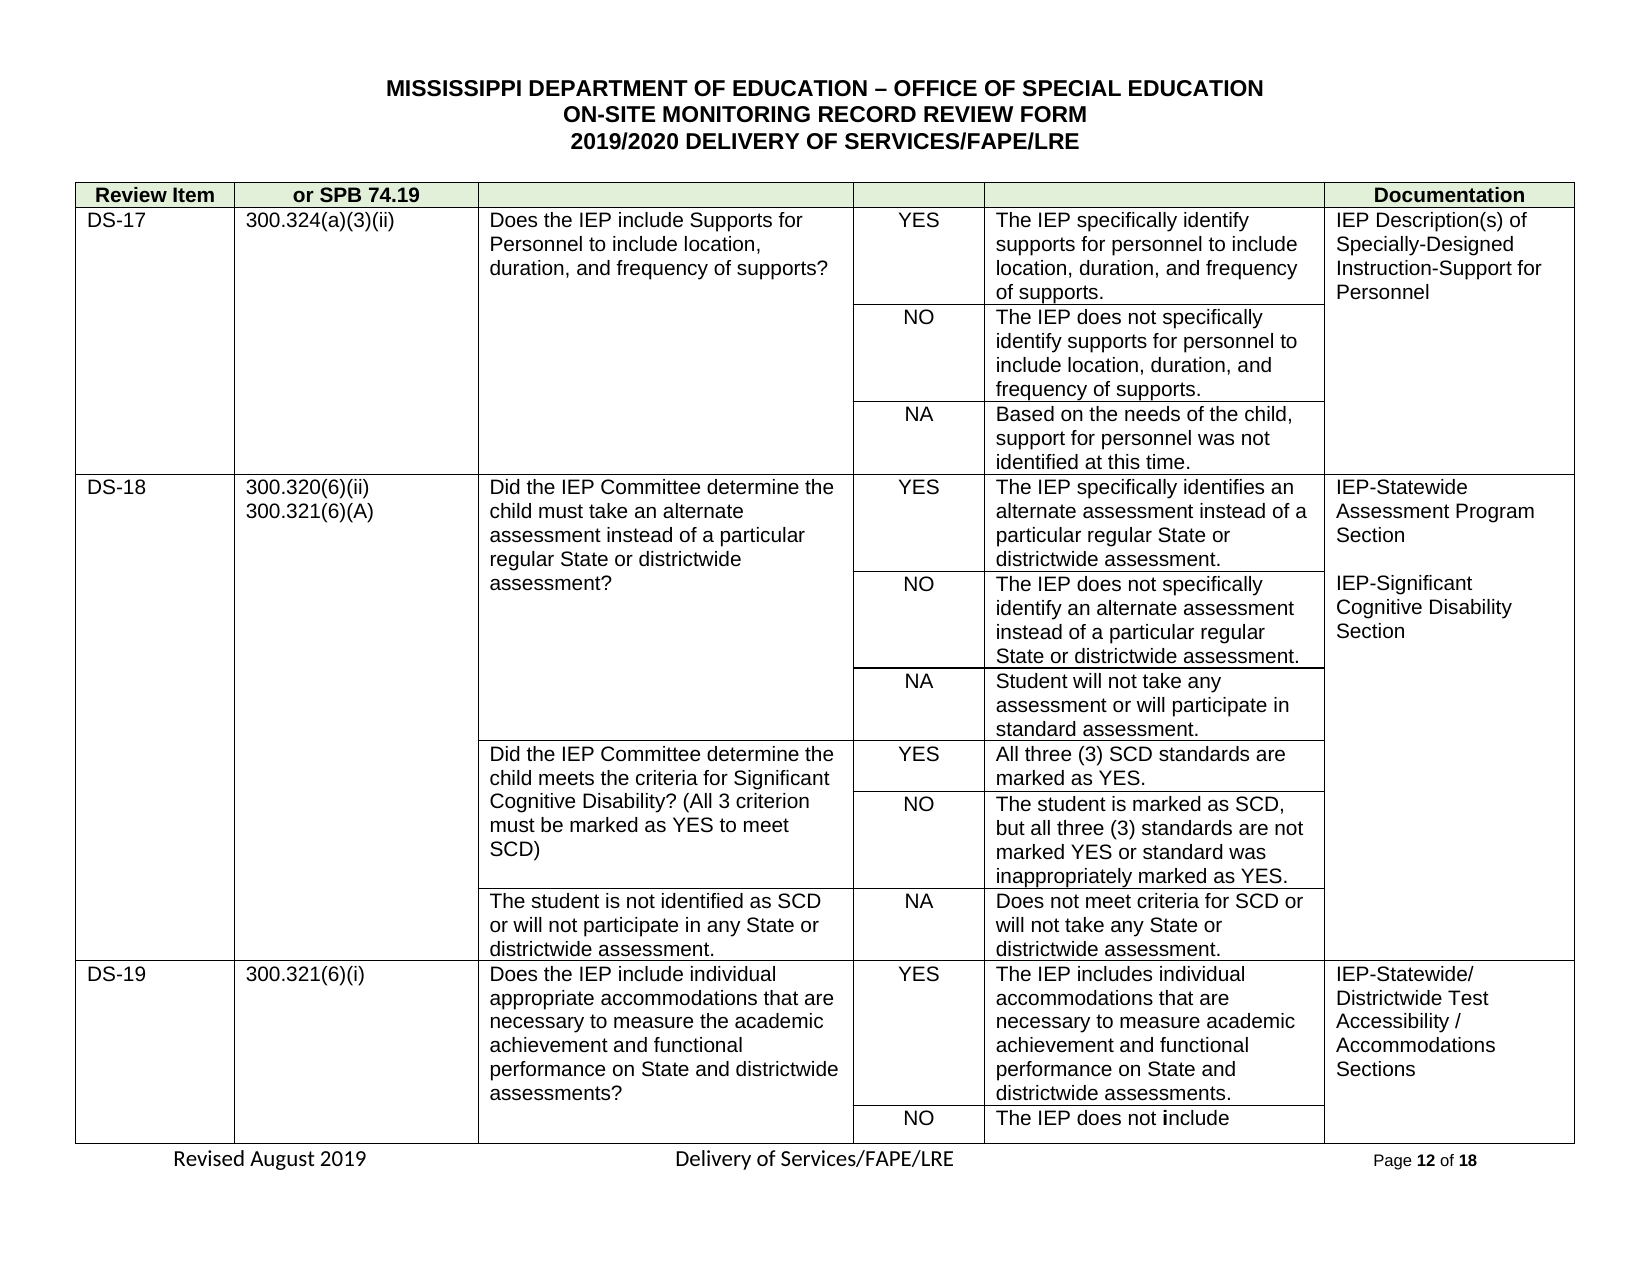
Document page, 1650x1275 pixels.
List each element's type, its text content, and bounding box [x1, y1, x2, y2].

table_cell Based on the needs of the child, support for personnel was not identified at this time. [985, 402, 1324, 474]
table_cell The student is not identified as SCD or will not participate in any State or districtwide assessment. [479, 889, 853, 960]
table_cell Does the IEP include individual appropriate accommodations that are necessary to measure the academic achievement and functional performance on State and districtwide assessments? [479, 961, 853, 1143]
table_cell The IEP specifically identify supports for personnel to include location, duration, and frequency of supports. [985, 208, 1324, 304]
table_cell NO [854, 1106, 984, 1143]
table_cell YES [854, 208, 984, 304]
table_cell DS-18 [76, 475, 234, 960]
table_cell The IEP specifically identifies an alternate assessment instead of a particular regular State or districtwide assessment. [985, 475, 1324, 571]
table_cell NA [854, 402, 984, 474]
table_cell IEP-Statewide/Districtwide Test Accessibility / Accommodations Sections [1325, 961, 1574, 1143]
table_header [235, 183, 478, 207]
table_cell 300.320(6)(ii) 300.321(6)(A) [235, 475, 478, 960]
table_cell NO [854, 792, 984, 887]
table_cell Did the IEP Committee determine the child must take an alternate assessment instead of a particular regular State or districtwide assessment? [479, 475, 853, 740]
table_cell The IEP includes individual accommodations that are necessary to measure academic achievement and functional performance on State and districtwide assessments. [985, 961, 1324, 1105]
table_cell IEP-Statewide Assessment Program Section IEP-Significant Cognitive Disability Section [1325, 475, 1574, 960]
table_cell The IEP does not specifically identify an alternate assessment instead of a particular regular State or districtwide assessment. [985, 572, 1324, 667]
table_cell All three (3) SCD standards are marked as YES. [985, 741, 1324, 791]
table_header Evidence [985, 183, 1324, 207]
table_cell The IEP does not specifically identify supports for personnel to include location, duration, and frequency of supports. [985, 305, 1324, 401]
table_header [479, 183, 853, 207]
table_header Record Review Item [76, 183, 234, 207]
table_cell 300.321(6)(i) [235, 961, 478, 1143]
table_cell YES [854, 475, 984, 571]
table_cell DS-19 [76, 961, 234, 1143]
table_cell Student will not take any assessment or will participate in standard assessment. [985, 669, 1324, 740]
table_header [1325, 183, 1574, 207]
table_cell DS-17 [76, 208, 234, 474]
table_cell NA [854, 669, 984, 740]
table_cell NO [854, 572, 984, 667]
table_cell IEP Description(s) of Specially-Designed Instruction-Support for Personnel [1325, 208, 1574, 474]
table_cell Does not meet criteria for SCD or will not take any State or districtwide assessment. [985, 889, 1324, 960]
table_cell Does the IEP include Supports for Personnel to include location, duration, and frequency of supports? [479, 208, 853, 474]
table_cell 300.324(a)(3)(ii) [235, 208, 478, 474]
table_cell YES [854, 741, 984, 791]
table_cell YES [854, 961, 984, 1105]
table_cell NO [854, 305, 984, 401]
table_cell NA [854, 889, 984, 960]
table_cell The student is marked as SCD, but all three (3) standards are not marked YES or standard was inappropriately marked as YES. [985, 792, 1324, 887]
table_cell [985, 1106, 1324, 1143]
table_cell Did the IEP Committee determine the child meets the criteria for Significant Cognitive Disability? (All 3 criterion must be marked as YES to meet SCD) [479, 741, 853, 887]
table_header Compliant [854, 183, 984, 207]
